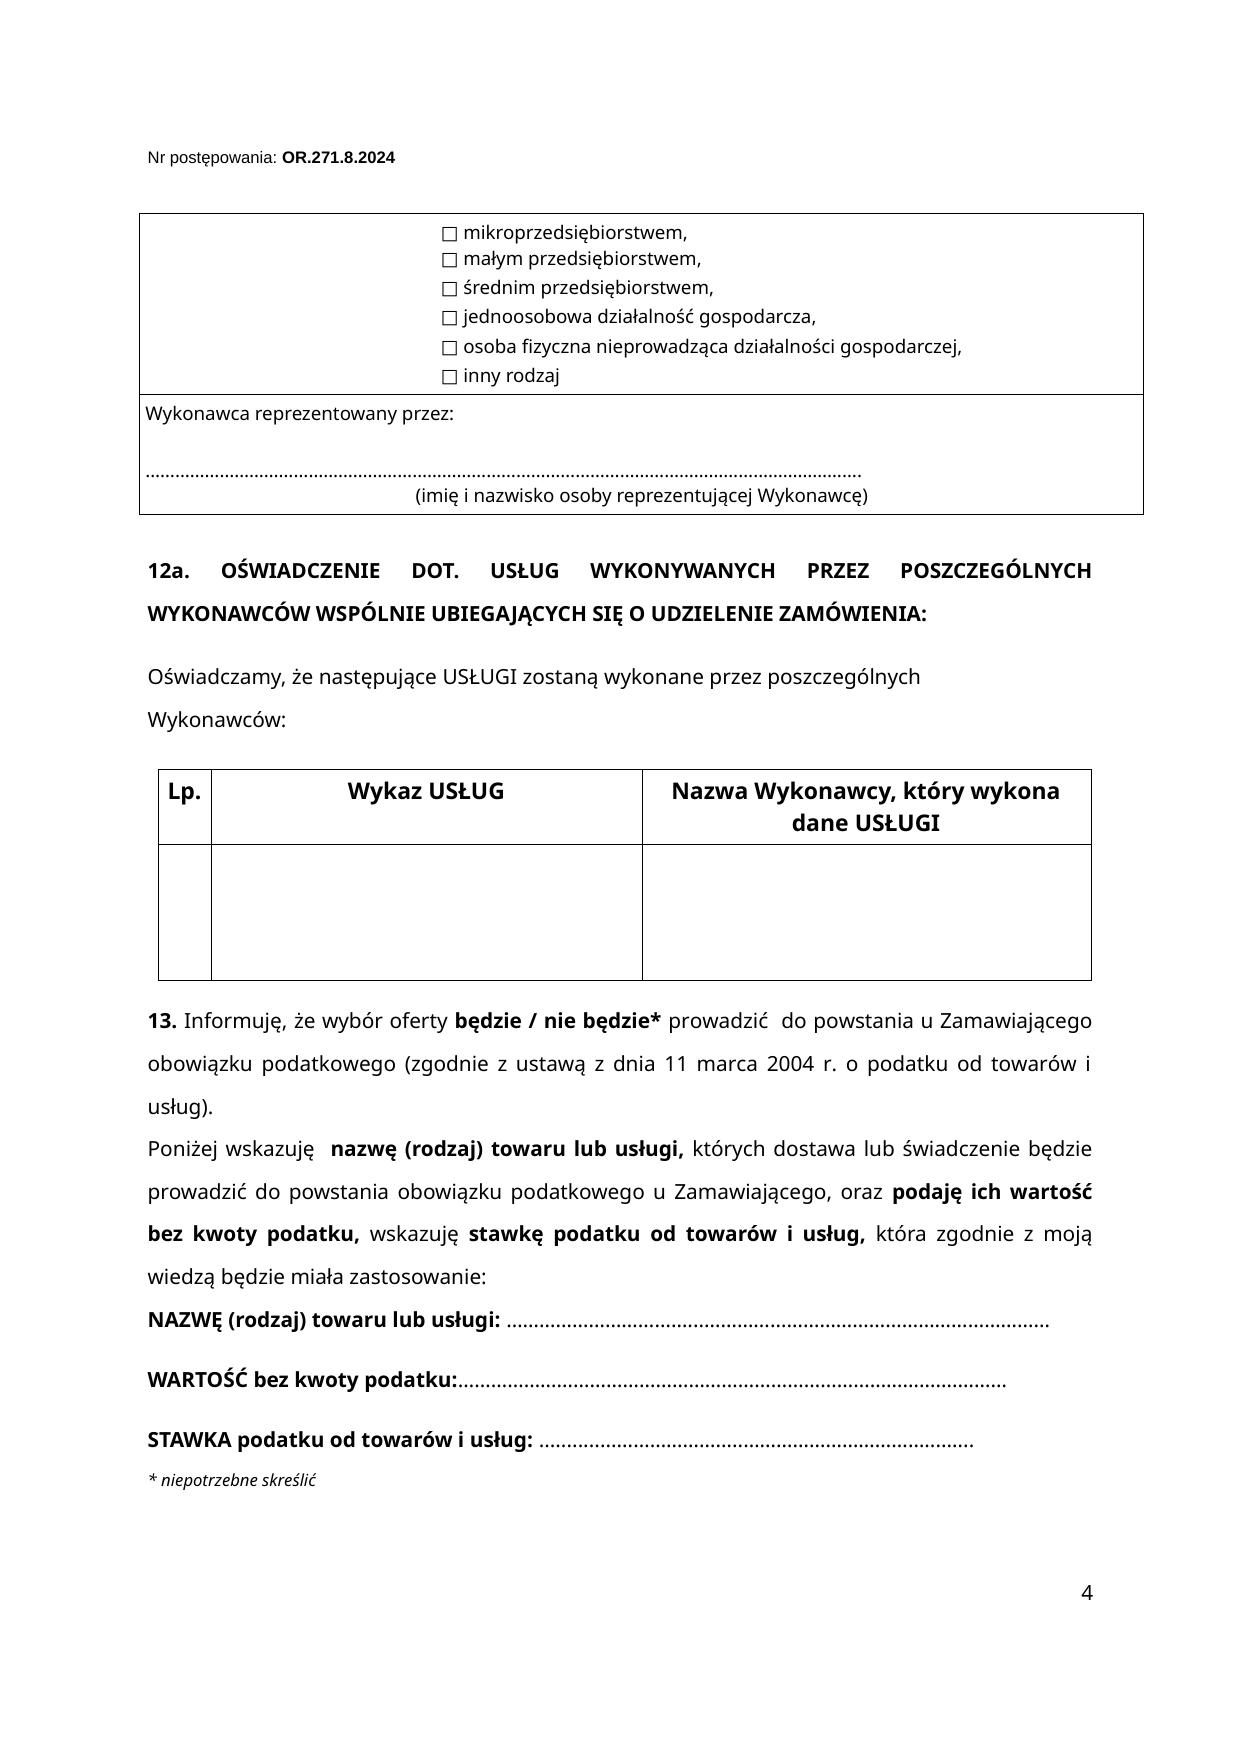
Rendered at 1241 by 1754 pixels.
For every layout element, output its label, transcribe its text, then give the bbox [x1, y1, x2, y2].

text WARTOŚĆ bez kwoty podatku:……………………………………………………………………………….……… [147, 1365, 1093, 1394]
text NAZWĘ (rodzaj) towaru lub usługi: ……………………………...……………………………………………………… [147, 1305, 1093, 1333]
text STAWKA podatku od towarów i usług: ..............…………………..……………………………....….. [147, 1426, 1093, 1454]
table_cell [140, 214, 1143, 393]
text 13. Informuję, że wybór oferty będzie / nie będzie* prowadzić do powstania u Zamawiającego obowiązku podatkowego (zgodnie z ustawą z dnia 11 marca 2004 r. o podatku od towarów i usług). [147, 1007, 1093, 1120]
table_cell Wykonawca reprezentowany przez: ………………………………………………………………………………………………………………………………. (imię i nazwisko osoby reprezentującej Wykonawcę) [140, 395, 1143, 514]
text Oświadczamy, że następujące USŁUGI zostaną wykonane przez poszczególnych [147, 662, 1093, 691]
table_header Wykaz USŁUG [212, 770, 642, 843]
table_header Nazwa Wykonawcy, który wykona dane USŁUGI [643, 770, 1091, 843]
table_cell [159, 845, 211, 980]
table_header Lp. [159, 770, 211, 843]
text * niepotrzebne skreślić [147, 1468, 1093, 1491]
text Poniżej wskazuję nazwę (rodzaj) towaru lub usługi, których dostawa lub świadczenie będzie prowadzić do powstania obowiązku podatkowego u Zamawiającego, oraz podaję ich wartość bez kwoty podatku, wskazuję stawkę podatku od towarów i usług, która zgodnie z moją wiedzą będzie miała zastosowanie: [147, 1134, 1093, 1291]
table_cell [212, 845, 642, 980]
table_cell [643, 845, 1091, 980]
text Wykonawców: [147, 705, 1093, 733]
text 12a. OŚWIADCZENIE DOT. USŁUG WYKONYWANYCH PRZEZ POSZCZEGÓLNYCH WYKONAWCÓW WSPÓLNIE UBIEGAJĄCYCH SIĘ O UDZIELENIE ZAMÓWIENIA: [147, 556, 1093, 627]
